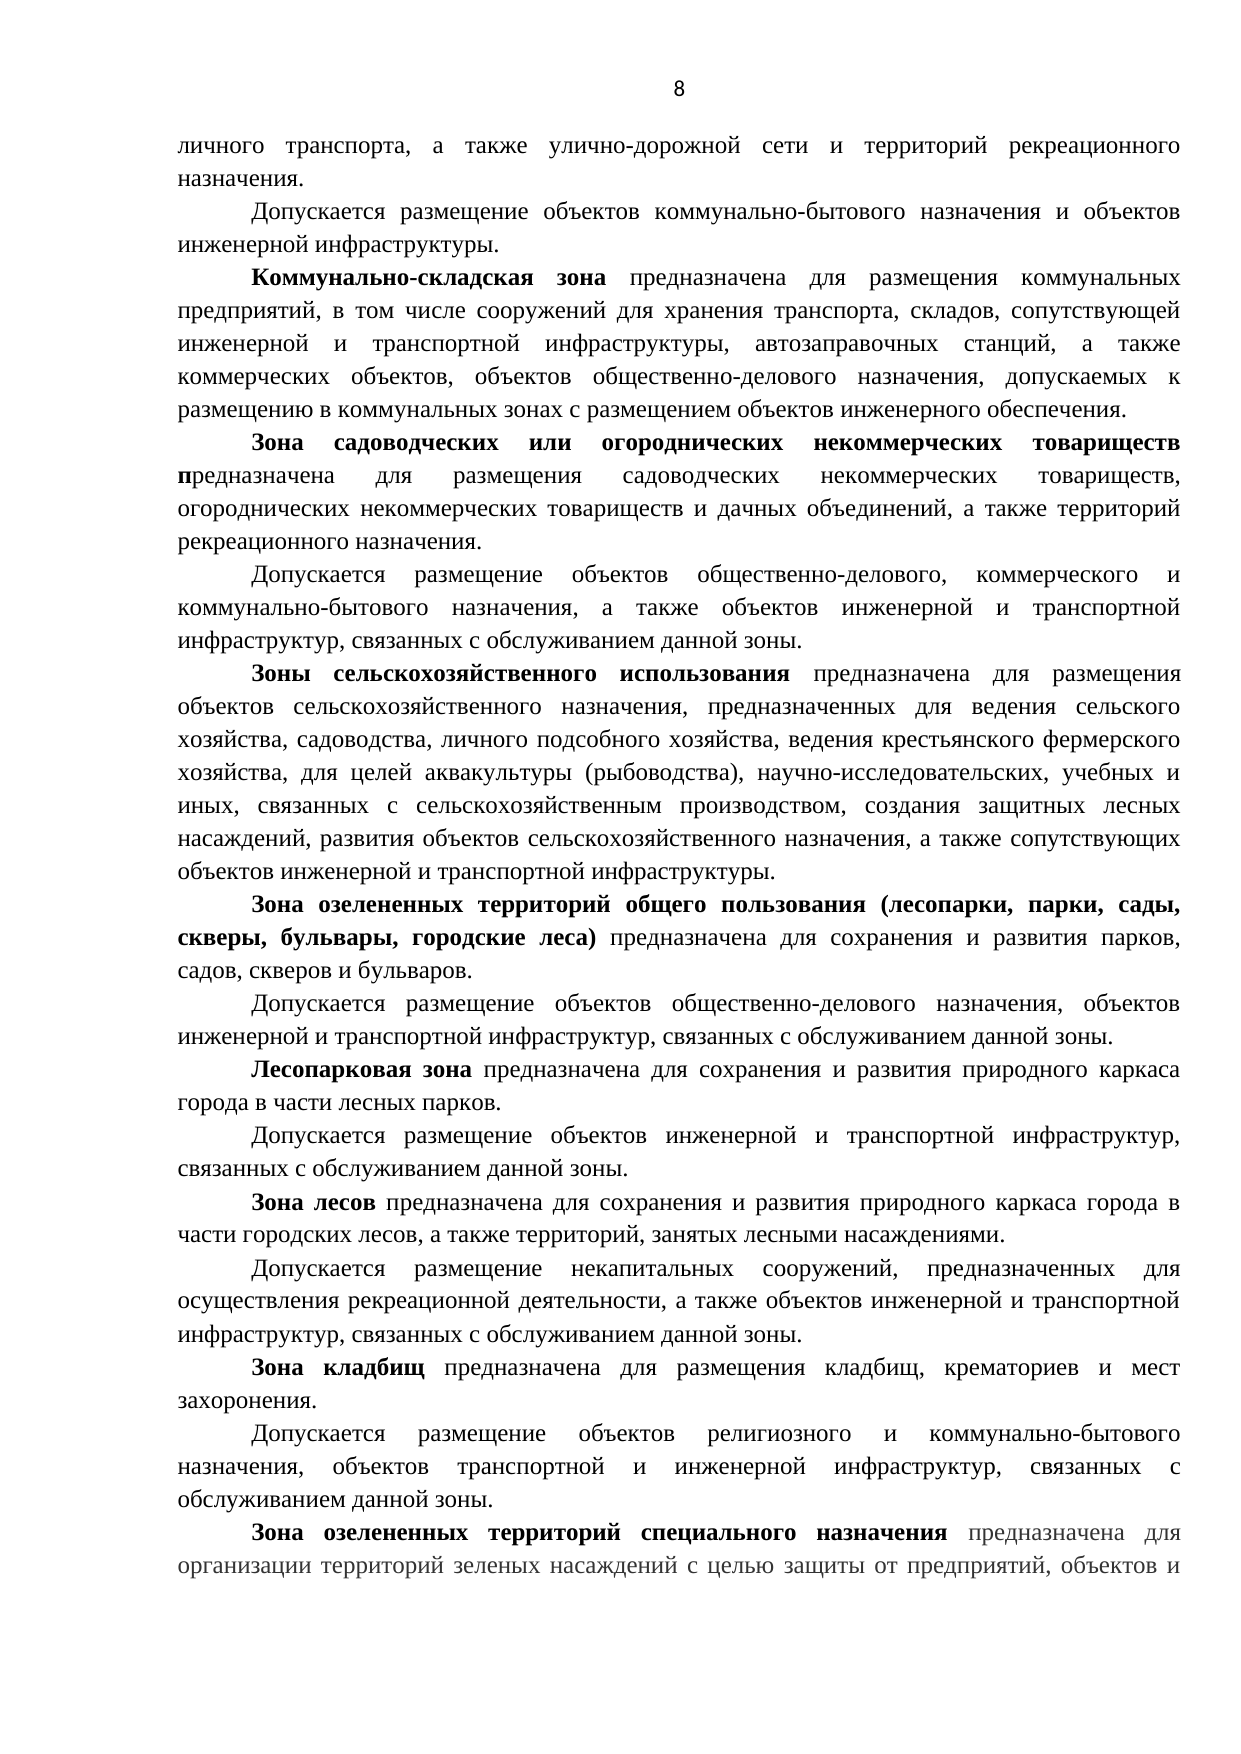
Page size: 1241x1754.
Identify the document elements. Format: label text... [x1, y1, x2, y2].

text Допускается размещение объектов общественно-делового, коммерческого и коммунально-бытового назначения, а также объектов инженерной и транспортной инфраструктур, связанных с обслуживанием данной зоны. [177, 559, 1181, 654]
text Зона кладбищ предназначена для размещения кладбищ, крематориев и мест захоронения. [177, 1352, 1181, 1413]
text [177, 130, 1181, 192]
text Допускается размещение объектов религиозного и коммунально-бытового назначения, объектов транспортной и инженерной инфраструктур, связанных с обслуживанием данной зоны. [177, 1418, 1181, 1512]
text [177, 1517, 1181, 1550]
text Зона лесов предназначена для сохранения и развития природного каркаса города в части городских лесов, а также территорий, занятых лесными насаждениями. [177, 1187, 1181, 1248]
text Допускается размещение объектов коммунально-бытового назначения и объектов инженерной инфраструктуры. [177, 196, 1181, 258]
text Лесопарковая зона предназначена для сохранения и развития природного каркаса города в части лесных парков. [177, 1054, 1181, 1116]
text Зона озелененных территорий общего пользования (лесопарки, парки, сады, скверы, бульвары, городские леса) предназначена для сохранения и развития парков, садов, скверов и бульваров. [177, 889, 1181, 984]
text Допускается размещение некапитальных сооружений, предназначенных для осуществления рекреационной деятельности, а также объектов инженерной и транспортной инфраструктур, связанных с обслуживанием данной зоны. [177, 1253, 1181, 1347]
text Допускается размещение объектов инженерной и транспортной инфраструктур, связанных с обслуживанием данной зоны. [177, 1121, 1181, 1182]
text Зоны сельскохозяйственного использования предназначена для размещения объектов сельскохозяйственного назначения, предназначенных для ведения сельского хозяйства, садоводства, личного подсобного хозяйства, ведения крестьянского фермерского хозяйства, для целей аквакультуры (рыбоводства), научно-исследовательских, учебных и иных, связанных с сельскохозяйственным производством, создания защитных лесных насаждений, развития объектов сельскохозяйственного назначения, а также сопутствующих объектов инженерной и транспортной инфраструктуры. [177, 658, 1181, 885]
text Зона садоводческих или огороднических некоммерческих товариществ предназначена для размещения садоводческих некоммерческих товариществ, огороднических некоммерческих товариществ и дачных объединений, а также территорий рекреационного назначения. [177, 427, 1181, 555]
text Допускается размещение объектов общественно-делового назначения, объектов инженерной и транспортной инфраструктур, связанных с обслуживанием данной зоны. [177, 988, 1181, 1050]
text Коммунально-складская зона предназначена для размещения коммунальных предприятий, в том числе сооружений для хранения транспорта, складов, сопутствующей инженерной и транспортной инфраструктуры, автозаправочных станций, а также коммерческих объектов, объектов общественно-делового назначения, допускаемых к размещению в коммунальных зонах с размещением объектов инженерного обеспечения. [177, 262, 1181, 423]
